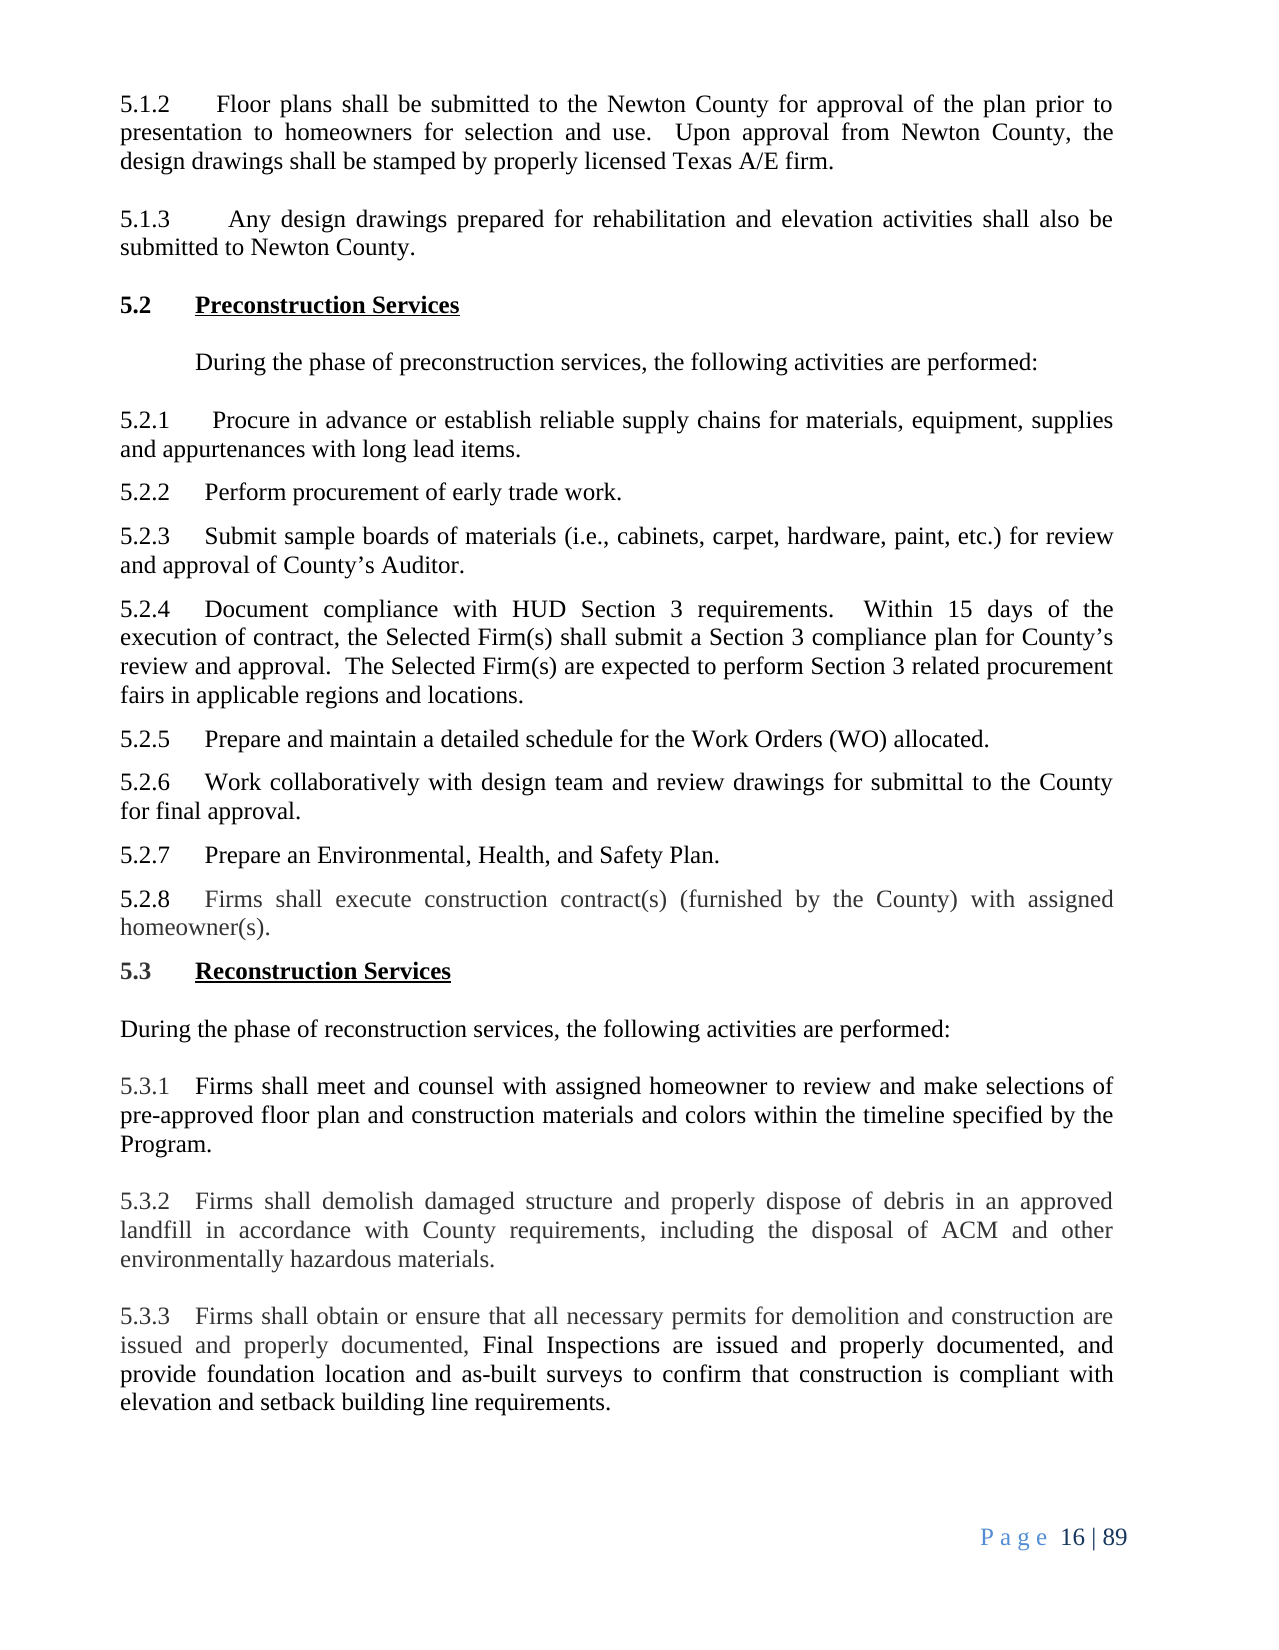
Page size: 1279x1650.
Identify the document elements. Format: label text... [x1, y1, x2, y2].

list Document compliance with HUD Section 3 requirements. Within 15 days of the execution of contract, the Selected Firm(s) shall submit a Section 3 compliance plan for County’s review and approval. The Selected Firm(s) are expected to perform Section 3 related procurement fairs in applicable regions and locations. [120, 594, 1114, 709]
list During the phase of reconstruction services, the following activities are performed: [120, 1014, 1114, 1042]
list Firms shall meet and counsel with assigned homeowner to review and make selections of pre-approved floor plan and construction materials and colors within the timeline specified by the Program. [120, 1071, 1114, 1157]
list Prepare an Environmental, Health, and Safety Plan. [120, 840, 1114, 869]
list 5.1.3 Any design drawings prepared for rehabilitation and elevation activities shall also be submitted to Newton County. [120, 204, 1114, 261]
list Firms shall execute construction contract(s) (furnished by the County) with assigned homeowner(s). [120, 884, 1114, 941]
list Submit sample boards of materials (i.e., cabinets, carpet, hardware, paint, etc.) for review and approval of County’s Auditor. [120, 521, 1114, 579]
list Reconstruction Services [120, 956, 1114, 985]
list 5.1.2 Floor plans shall be submitted to the Newton County for approval of the plan prior to presentation to homeowners for selection and use. Upon approval from Newton County, the design drawings shall be stamped by properly licensed Texas A/E firm. [120, 89, 1114, 175]
list Work collaboratively with design team and review drawings for submittal to the County for final approval. [120, 767, 1114, 825]
list Firms shall demolish damaged structure and properly dispose of debris in an approved landfill in accordance with County requirements, including the disposal of ACM and other environmentally hazardous materials. [120, 1186, 1114, 1272]
list Firms shall obtain or ensure that all necessary permits for demolition and construction are issued and properly documented, Final Inspections are issued and properly documented, and provide foundation location and as-built surveys to confirm that construction is compliant with elevation and setback building line requirements. [120, 1301, 1114, 1416]
list During the phase of preconstruction services, the following activities are performed: [120, 347, 1114, 376]
list Perform procurement of early trade work. [120, 477, 1114, 506]
list Prepare and maintain a detailed schedule for the Work Orders (WO) allocated. [120, 724, 1114, 752]
list 5.2 Preconstruction Services [120, 290, 1114, 319]
list Procure in advance or establish reliable supply chains for materials, equipment, supplies and appurtenances with long lead items. [120, 405, 1114, 462]
